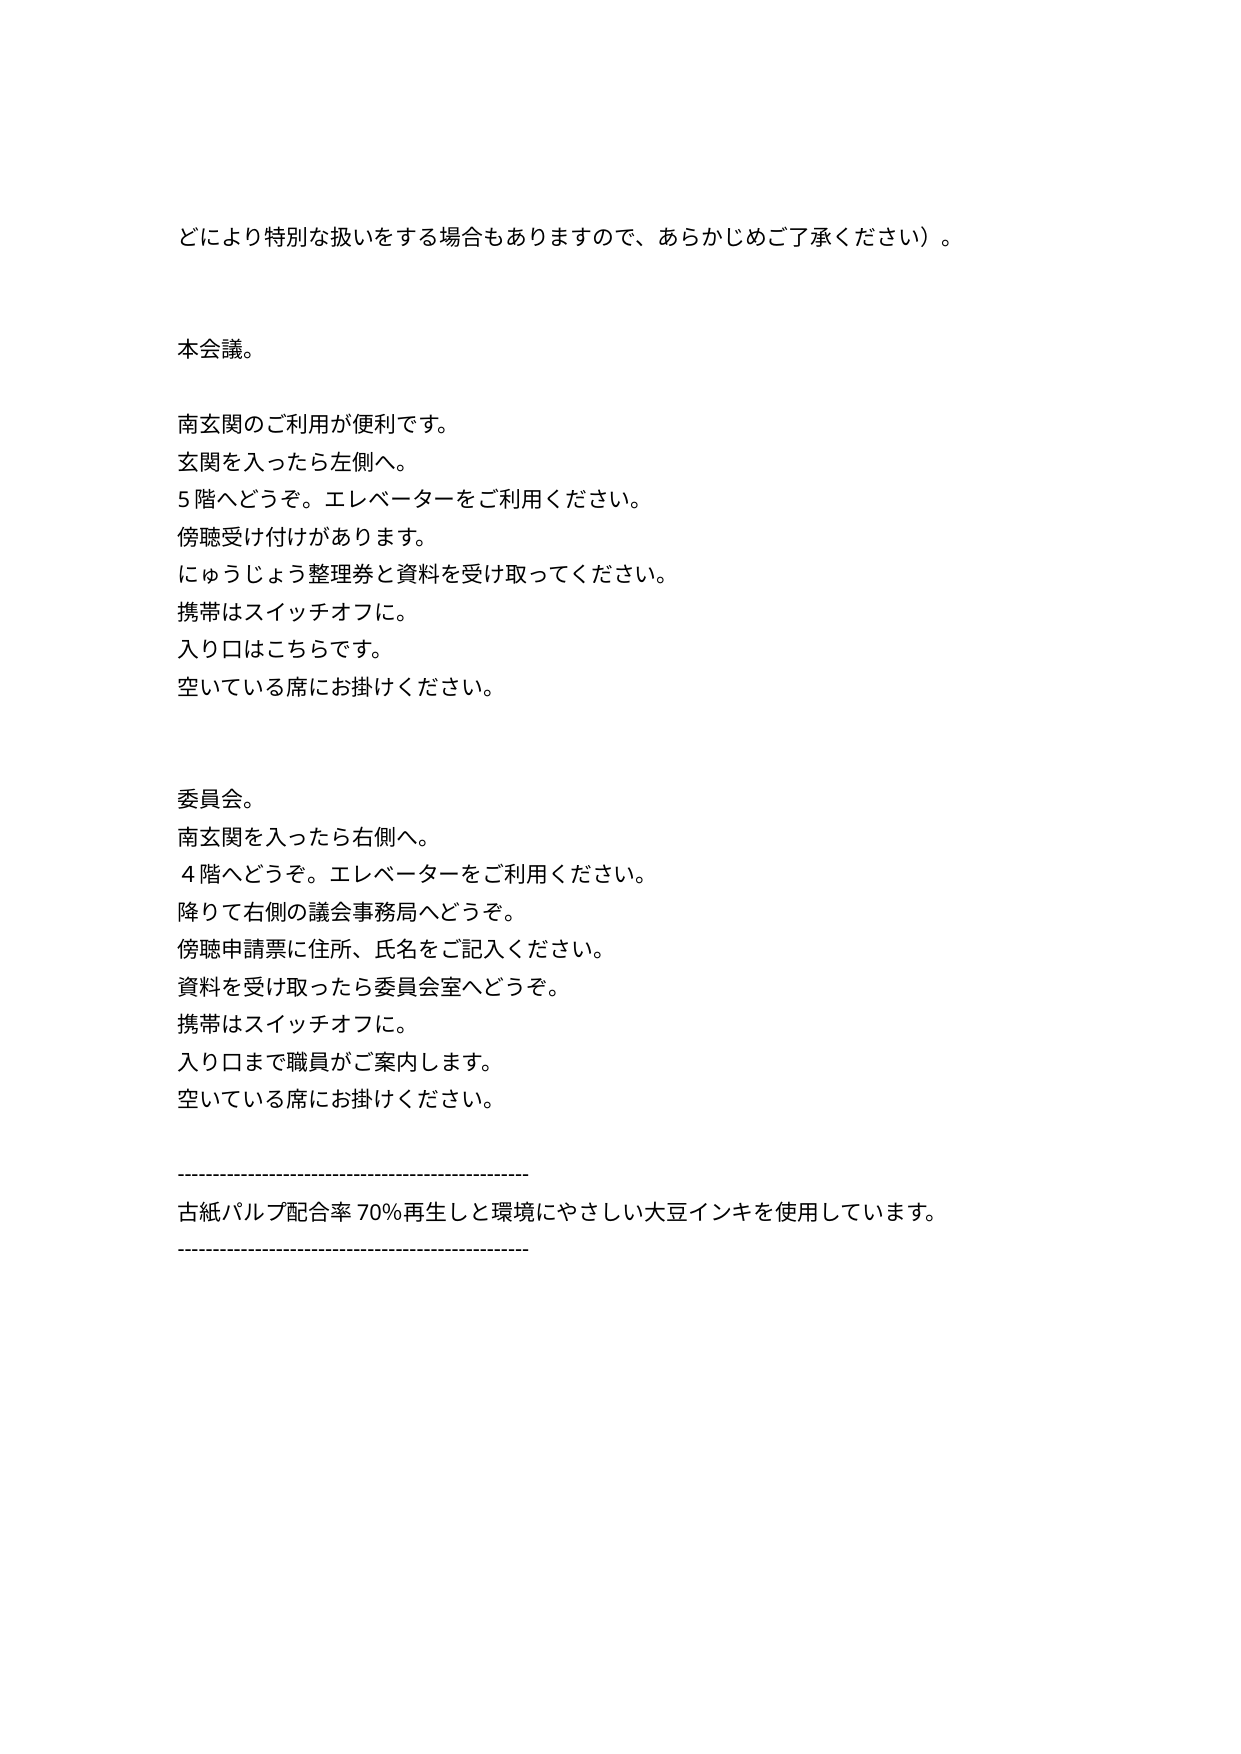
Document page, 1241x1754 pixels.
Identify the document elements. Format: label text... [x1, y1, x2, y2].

text 携帯はスイッチオフに。 [177, 592, 1063, 629]
text 空いている席にお掛けください。 [177, 1079, 1063, 1117]
text 傍聴申請票に住所、氏名をご記入ください。 [177, 929, 1063, 967]
text 携帯はスイッチオフに。 [177, 1004, 1063, 1042]
text 南玄関のご利用が便利です。 [177, 404, 1063, 442]
text 降りて右側の議会事務局へどうぞ。 [177, 892, 1063, 929]
text -------------------------------------------------- [177, 1229, 1063, 1267]
text 空いている席にお掛けください。 [177, 667, 1063, 704]
text 南玄関を入ったら右側へ。 [177, 817, 1063, 854]
text 古紙パルプ配合率70％再生しと環境にやさしい大豆インキを使用しています。 [177, 1192, 1063, 1229]
text 5階へどうぞ。エレベーターをご利用ください。 [177, 479, 1063, 517]
text ４階へどうぞ。エレベーターをご利用ください。 [177, 854, 1063, 892]
text 資料を受け取ったら委員会室へどうぞ。 [177, 967, 1063, 1004]
text 玄関を入ったら左側へ。 [177, 442, 1063, 479]
text にゅうじょう整理券と資料を受け取ってください。 [177, 554, 1063, 592]
text 本会議。 [177, 329, 1063, 367]
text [177, 217, 1063, 254]
text 傍聴受け付けがあります。 [177, 517, 1063, 554]
text 入り口はこちらです。 [177, 629, 1063, 667]
text 委員会。 [177, 779, 1063, 817]
text 入り口まで職員がご案内します。 [177, 1042, 1063, 1079]
text -------------------------------------------------- [177, 1154, 1063, 1192]
